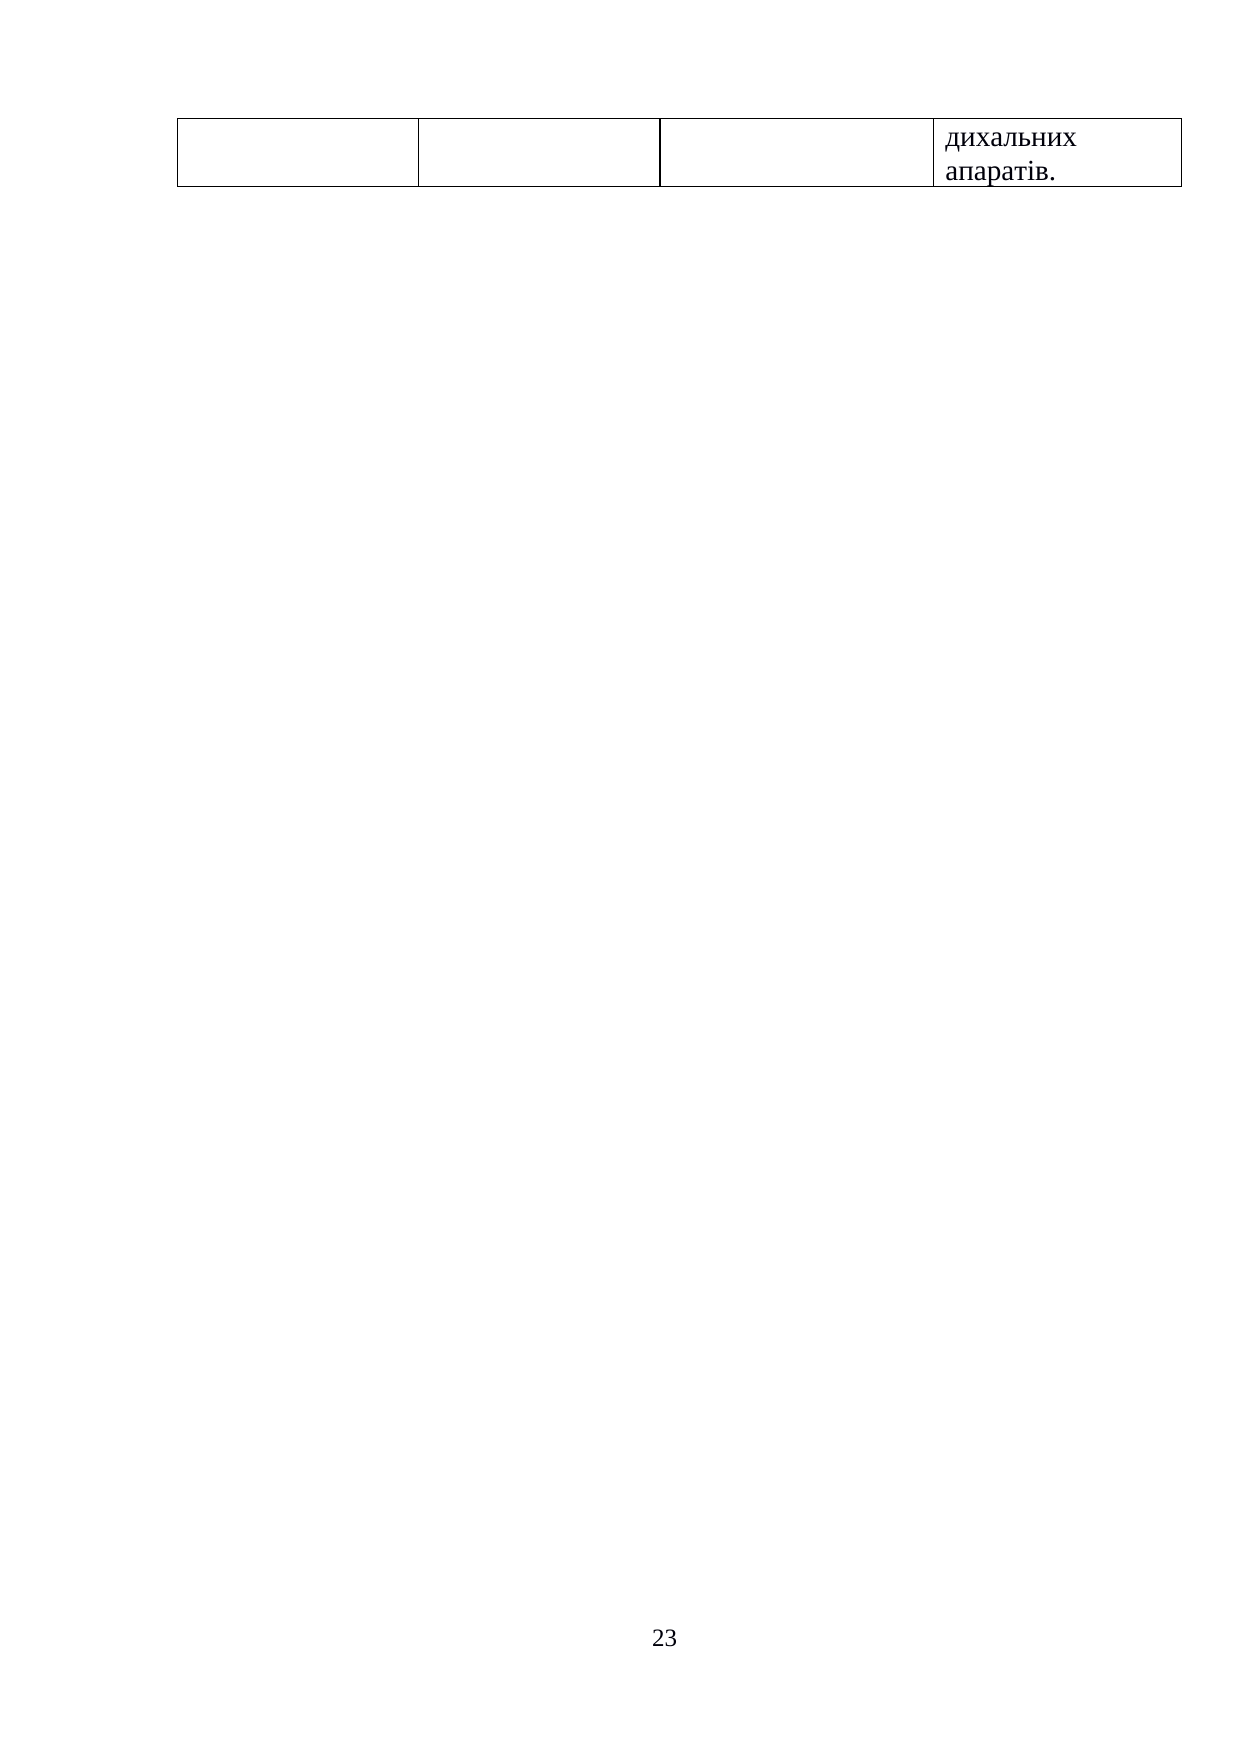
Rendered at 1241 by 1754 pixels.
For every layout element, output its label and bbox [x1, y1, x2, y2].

table_cell [661, 119, 933, 186]
table_cell [934, 119, 1181, 186]
table_cell [419, 119, 659, 186]
